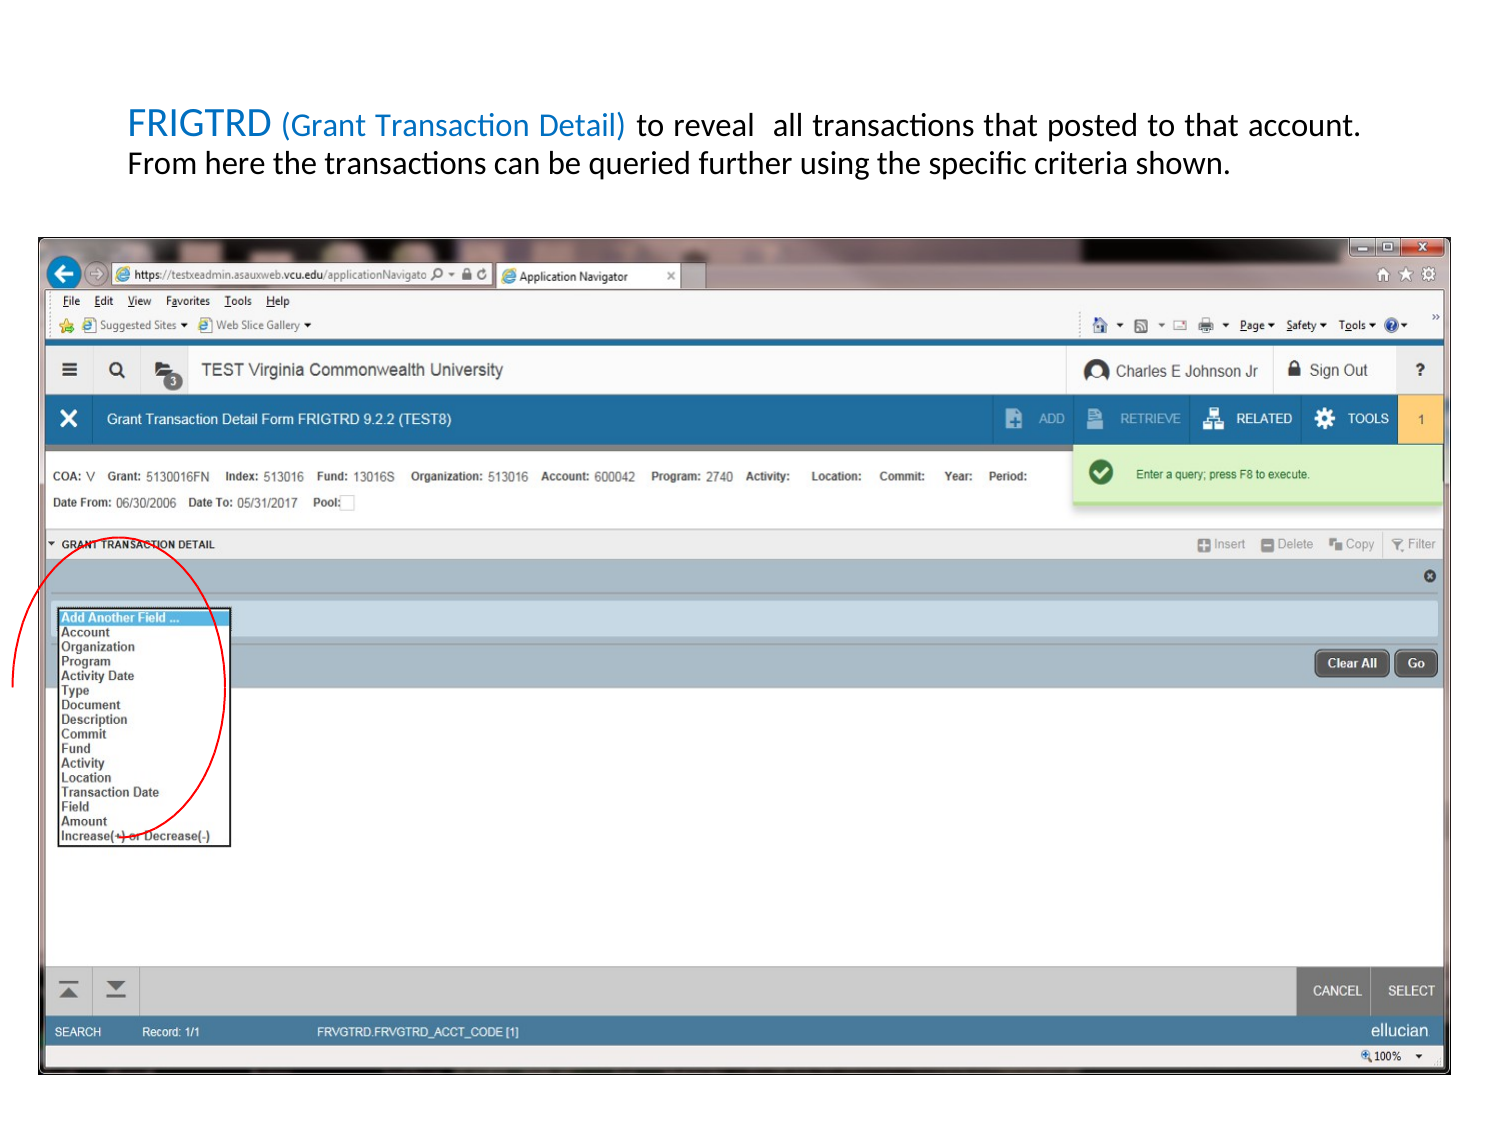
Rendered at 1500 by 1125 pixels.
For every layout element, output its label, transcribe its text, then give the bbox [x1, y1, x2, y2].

picture [38, 237, 1451, 1075]
text FRIGTRD (Grant Transaction Detail) to reveal all transactions that posted to that account. From here the transactions can be queried further using the specific criteria shown. [127, 107, 1363, 182]
